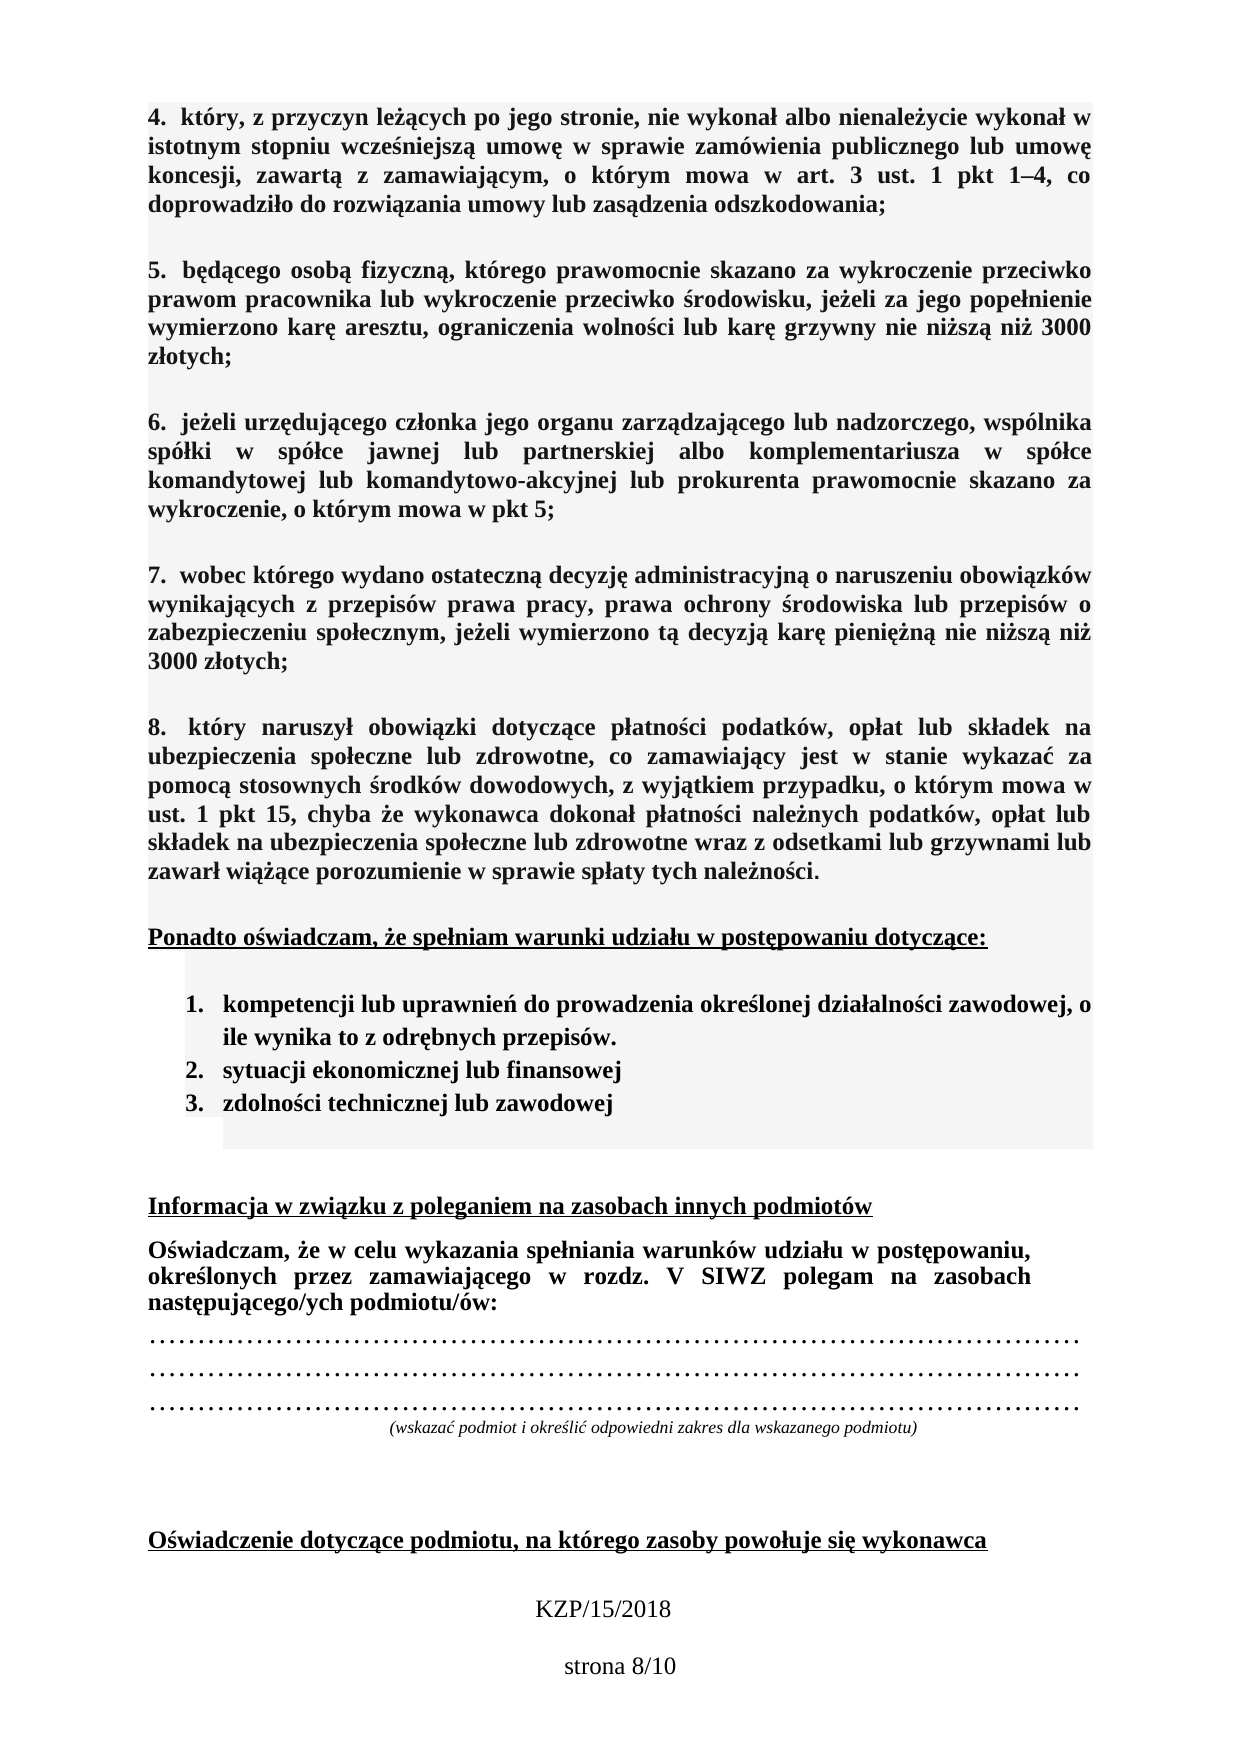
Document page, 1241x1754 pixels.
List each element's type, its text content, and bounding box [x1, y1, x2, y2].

list sytuacji ekonomicznej lub finansowej [185, 1055, 1093, 1083]
text Ponadto oświadczam, że spełniam warunki udziału w postępowaniu dotyczące: [148, 922, 1093, 951]
text Oświadczenie dotyczące podmiotu, na którego zasoby powołuje się wykonawca [148, 1525, 1093, 1553]
text Oświadczam, że w celu wykazania spełniania warunków udziału w postępowaniu, określonych przez zamawiającego w rozdz. V SIWZ polegam na zasobach następującego/ych podmiotu/ów: [148, 1237, 1032, 1316]
text (wskazać podmiot i określić odpowiedni zakres dla wskazanego podmiotu) [389, 1416, 1093, 1437]
list kompetencji lub uprawnień do prowadzenia określonej działalności zawodowej, o ile wynika to z odrębnych przepisów. [185, 989, 1093, 1051]
text 7. wobec którego wydano ostateczną decyzję administracyjną o naruszeniu obowiązków wynikających z przepisów prawa pracy, prawa ochrony środowiska lub przepisów o zabezpieczeniu społecznym, jeżeli wymierzono tą decyzją karę pieniężną nie niższą niż 3000 złotych; [148, 560, 1093, 675]
text 8. który naruszył obowiązki dotyczące płatności podatków, opłat lub składek na ubezpieczenia społeczne lub zdrowotne, co zamawiający jest w stanie wykazać za pomocą stosownych środków dowodowych, z wyjątkiem przypadku, o którym mowa w ust. 1 pkt 15, chyba że wykonawca dokonał płatności należnych podatków, opłat lub składek na ubezpieczenia społeczne lub zdrowotne wraz z odsetkami lub grzywnami lub zawarł wiążące porozumienie w sprawie spłaty tych należności. [148, 712, 1093, 885]
text 6. jeżeli urzędującego członka jego organu zarządzającego lub nadzorczego, wspólnika spółki w spółce jawnej lub partnerskiej albo komplementariusza w spółce komandytowej lub komandytowo-akcyjnej lub prokurenta prawomocnie skazano za wykroczenie, o którym mowa w pkt 5; [148, 407, 1093, 522]
text ……………………………………………………………………………………………………………………………………………………………………………………………………………………………………………………………… [148, 1316, 1093, 1416]
text 5. będącego osobą fizyczną, którego prawomocnie skazano za wykroczenie przeciwko prawom pracownika lub wykroczenie przeciwko środowisku, jeżeli za jego popełnienie wymierzono karę aresztu, ograniczenia wolności lub karę grzywny nie niższą niż 3000 złotych; [148, 255, 1093, 370]
list zdolności technicznej lub zawodowej [185, 1088, 1093, 1117]
text 4. który, z przyczyn leżących po jego stronie, nie wykonał albo nienależycie wykonał w istotnym stopniu wcześniejszą umowę w sprawie zamówienia publicznego lub umowę koncesji, zawartą z zamawiającym, o którym mowa w art. 3 ust. 1 pkt 1–4, co doprowadziło do rozwiązania umowy lub zasądzenia odszkodowania; [148, 102, 1093, 217]
text Informacja w związku z poleganiem na zasobach innych podmiotów [148, 1191, 1093, 1220]
